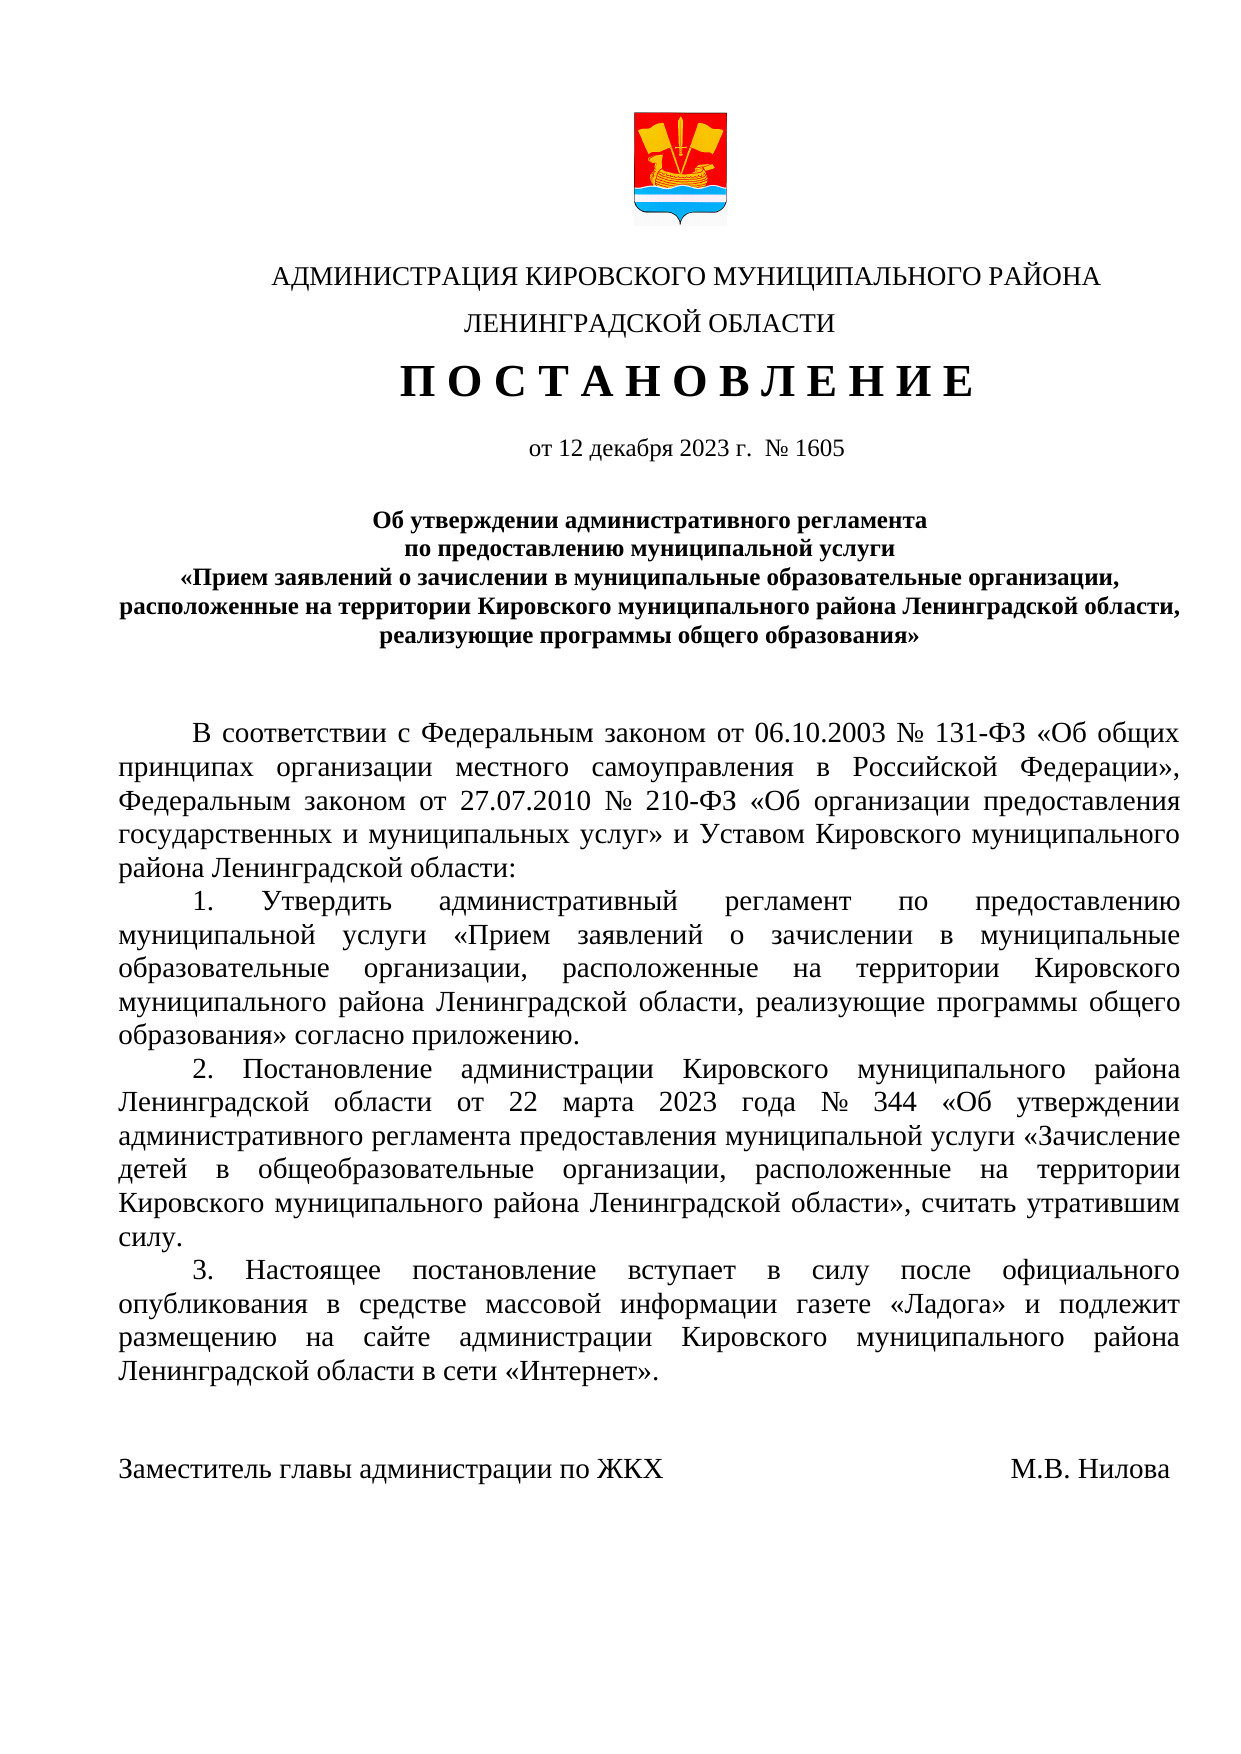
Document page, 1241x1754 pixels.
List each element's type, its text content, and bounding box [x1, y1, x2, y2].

text «Прием заявлений о зачислении в муниципальные образовательные организации, расположенные на территории Кировского муниципального района Ленинградской области, реализующие программы общего образования» [118, 562, 1181, 648]
text Об утверждении административного регламента [118, 505, 1181, 533]
picture [633, 112, 728, 226]
text от 12 декабря 2023 г. № 1605 [118, 433, 1181, 462]
text Заместитель главы администрации по ЖКХ М.В. Нилова [118, 1451, 1181, 1485]
text П О С Т А Н О В Л Е Н И Е [118, 354, 1181, 407]
text В соответствии с Федеральным законом от 06.10.2003 № 131-ФЗ «Об общих принципах организации местного самоуправления в Российской Федерации», Федеральным законом от 27.07.2010 № 210-ФЗ «Об организации предоставления государственных и муниципальных услуг» и Уставом Кировского муниципального района Ленинградской области: [118, 716, 1181, 883]
text 3. Настоящее постановление вступает в силу после официального опубликования в средстве массовой информации газете «Ладога» и подлежит размещению на сайте администрации Кировского муниципального района Ленинградской области в сети «Интернет». [118, 1252, 1181, 1386]
text по предоставлению муниципальной услуги [118, 533, 1181, 562]
text 1. Утвердить административный регламент по предоставлению муниципальной услуги «Прием заявлений о зачислении в муниципальные образовательные организации, расположенные на территории Кировского муниципального района Ленинградской области, реализующие программы общего образования» согласно приложению. [118, 883, 1181, 1051]
text 2. Постановление администрации Кировского муниципального района Ленинградской области от 22 марта 2023 года № 344 «Об утверждении административного регламента предоставления муниципальной услуги «Зачисление детей в общеобразовательные организации, расположенные на территории Кировского муниципального района Ленинградской области», считать утратившим силу. [118, 1051, 1181, 1252]
text АДМИНИСТРАЦИЯ КИРОВСКОГО МУНИЦИПАЛЬНОГО РАЙОНА ЛЕНИНГРАДСКОЙ ОБЛАСТИ [118, 261, 1181, 338]
